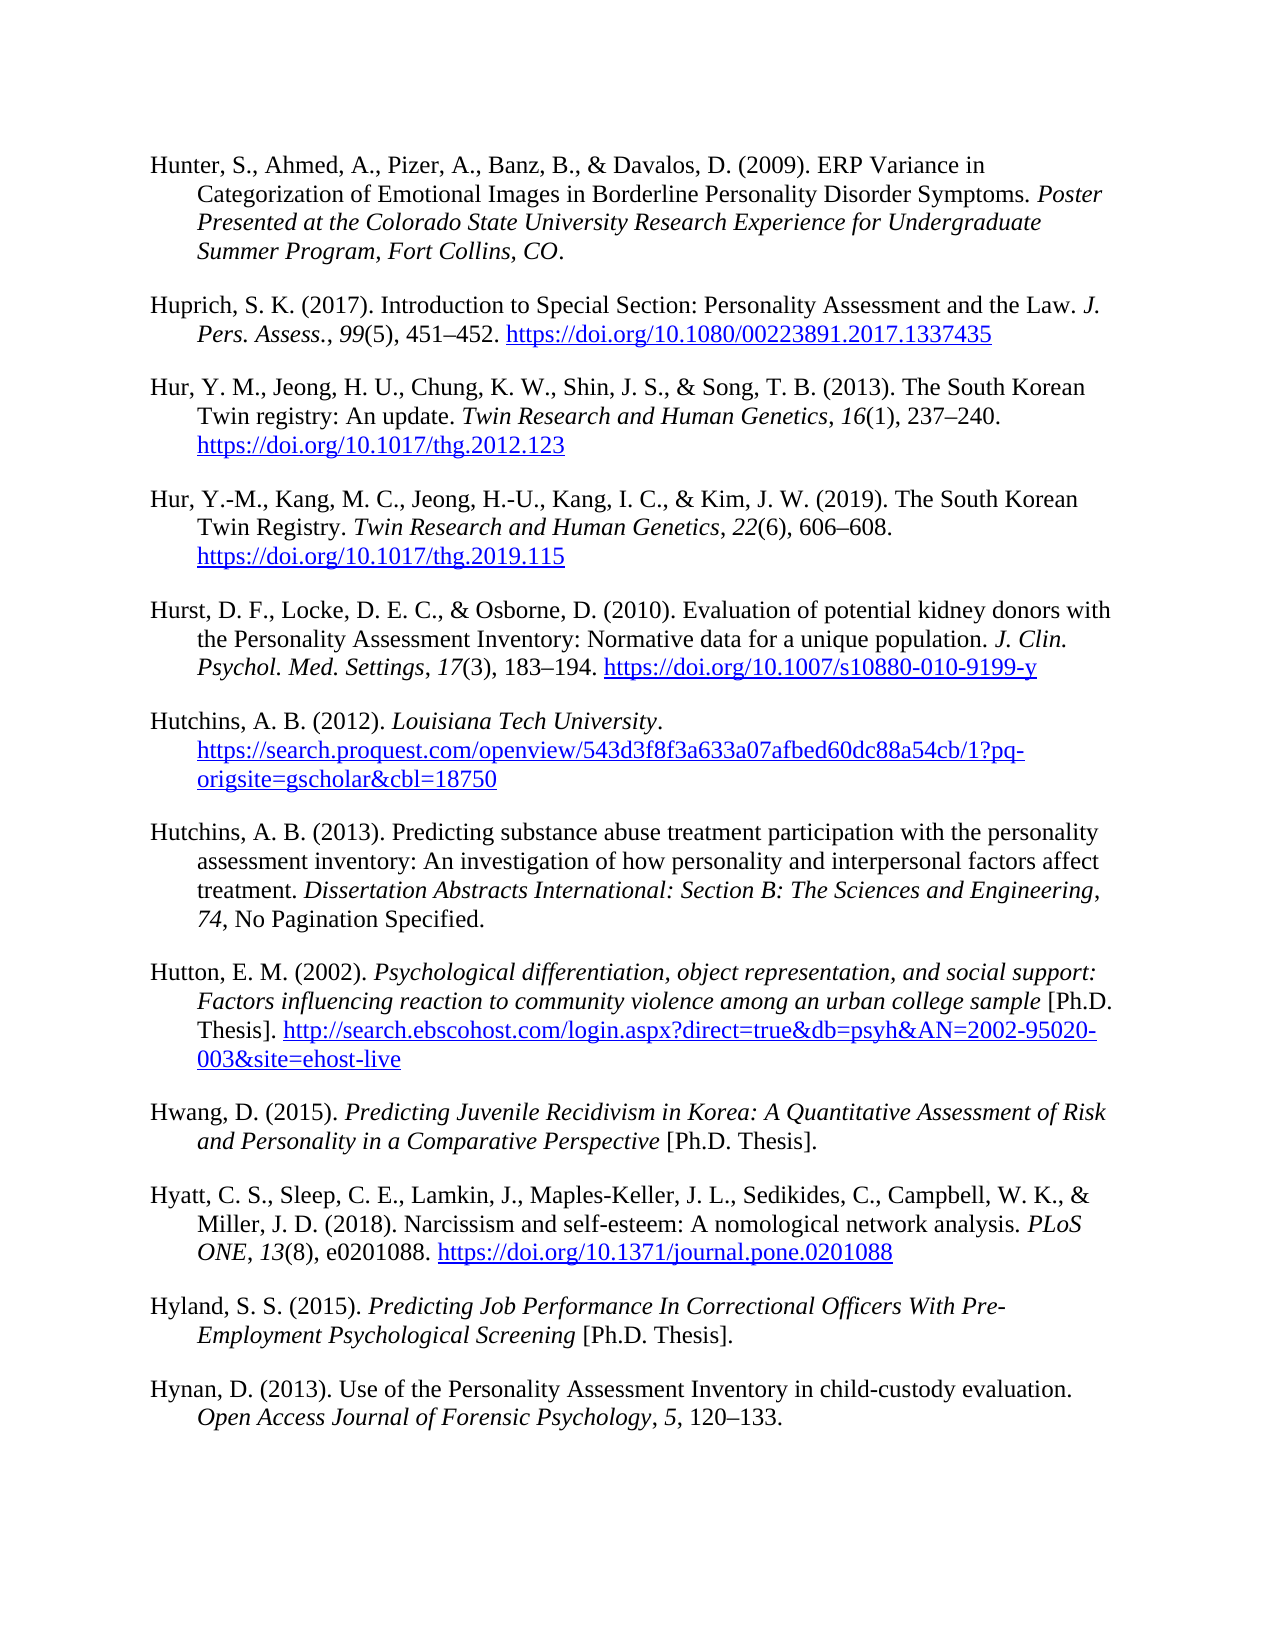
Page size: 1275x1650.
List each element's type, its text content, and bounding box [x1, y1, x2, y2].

text Hutchins, A. B. (2013). Predicting substance abuse treatment participation with the personality assessment inventory: An investigation of how personality and interpersonal factors affect treatment. Dissertation Abstracts International: Section B: The Sciences and Engineering, 74, No Pagination Specified. [150, 817, 1125, 932]
text Hurst, D. F., Locke, D. E. C., & Osborne, D. (2010). Evaluation of potential kidney donors with the Personality Assessment Inventory: Normative data for a unique population. J. Clin. Psychol. Med. Settings, 17(3), 183–194. https://doi.org/10.1007/s10880-010-9199-y [150, 595, 1125, 681]
text Hutchins, A. B. (2012). Louisiana Tech University. https://search.proquest.com/openview/543d3f8f3a633a07afbed60dc88a54cb/1?pq-origsite=gscholar&cbl=18750 [150, 706, 1125, 792]
text Hunter, S., Ahmed, A., Pizer, A., Banz, B., & Davalos, D. (2009). ERP Variance in Categorization of Emotional Images in Borderline Personality Disorder Symptoms. Poster Presented at the Colorado State University Research Experience for Undergraduate Summer Program, Fort Collins, CO. [150, 150, 1125, 265]
text Hyatt, C. S., Sleep, C. E., Lamkin, J., Maples-Keller, J. L., Sedikides, C., Campbell, W. K., & Miller, J. D. (2018). Narcissism and self-esteem: A nomological network analysis. PLoS ONE, 13(8), e0201088. https://doi.org/10.1371/journal.pone.0201088 [150, 1180, 1125, 1266]
text Hutton, E. M. (2002). Psychological differentiation, object representation, and social support: Factors influencing reaction to community violence among an urban college sample [Ph.D. Thesis]. http://search.ebscohost.com/login.aspx?direct=true&db=psyh&AN=2002-95020-003&site=ehost-live [150, 957, 1125, 1072]
text Hynan, D. (2013). Use of the Personality Assessment Inventory in child-custody evaluation. Open Access Journal of Forensic Psychology, 5, 120–133. [150, 1374, 1125, 1431]
text Hwang, D. (2015). Predicting Juvenile Recidivism in Korea: A Quantitative Assessment of Risk and Personality in a Comparative Perspective [Ph.D. Thesis]. [150, 1097, 1125, 1155]
text Hur, Y. M., Jeong, H. U., Chung, K. W., Shin, J. S., & Song, T. B. (2013). The South Korean Twin registry: An update. Twin Research and Human Genetics, 16(1), 237–240. https://doi.org/10.1017/thg.2012.123 [150, 372, 1125, 459]
text Hyland, S. S. (2015). Predicting Job Performance In Correctional Officers With Pre-Employment Psychological Screening [Ph.D. Thesis]. [150, 1291, 1125, 1349]
text Hur, Y.-M., Kang, M. C., Jeong, H.-U., Kang, I. C., & Kim, J. W. (2019). The South Korean Twin Registry. Twin Research and Human Genetics, 22(6), 606–608. https://doi.org/10.1017/thg.2019.115 [150, 484, 1125, 570]
text Huprich, S. K. (2017). Introduction to Special Section: Personality Assessment and the Law. J. Pers. Assess., 99(5), 451–452. https://doi.org/10.1080/00223891.2017.1337435 [150, 290, 1125, 347]
